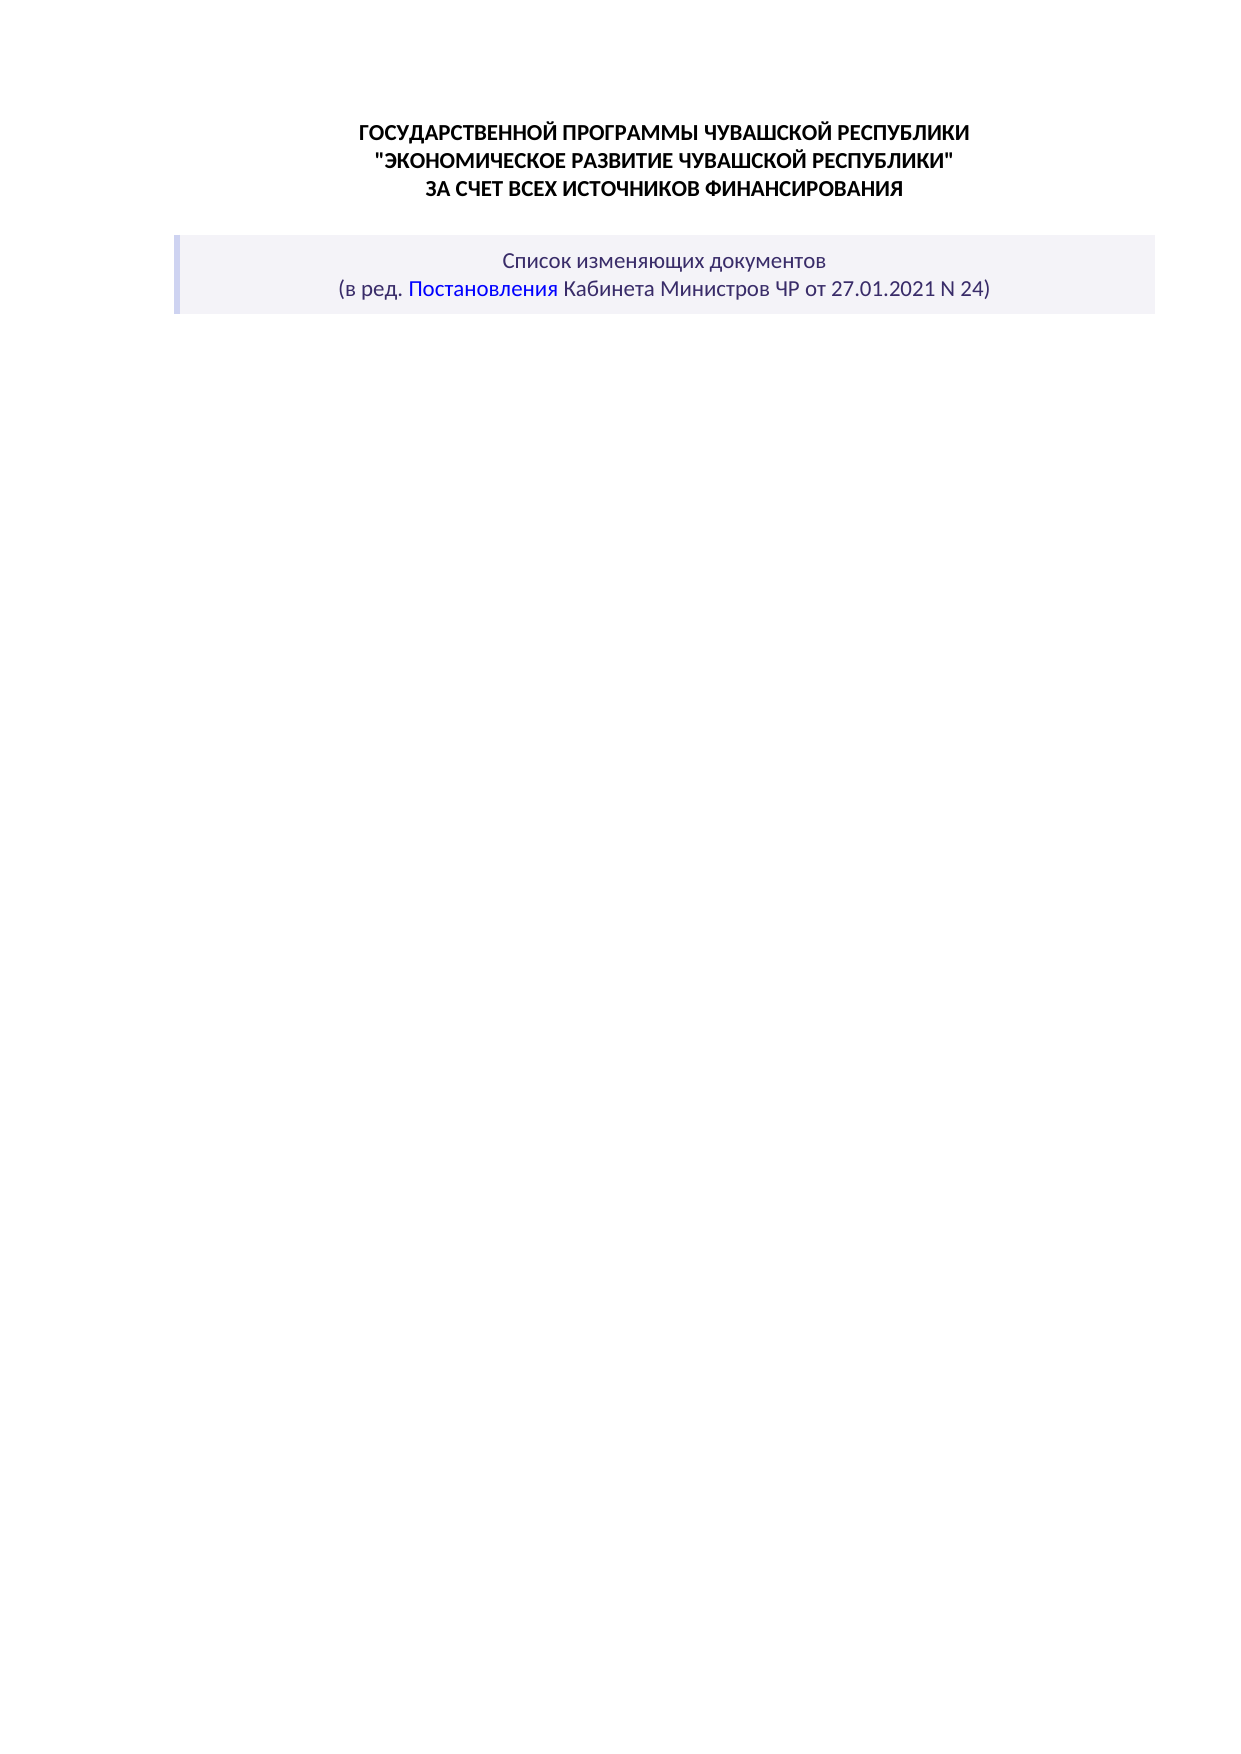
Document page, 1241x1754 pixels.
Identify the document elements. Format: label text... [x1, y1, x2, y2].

title ЗА СЧЕТ ВСЕХ ИСТОЧНИКОВ ФИНАНСИРОВАНИЯ [177, 174, 1152, 202]
table_header Список изменяющих документов (в ред. Постановления Кабинета Министров ЧР от 27.01.2021 N 24) [180, 235, 1149, 314]
title ГОСУДАРСТВЕННОЙ ПРОГРАММЫ ЧУВАШСКОЙ РЕСПУБЛИКИ [177, 118, 1152, 146]
title "ЭКОНОМИЧЕСКОЕ РАЗВИТИЕ ЧУВАШСКОЙ РЕСПУБЛИКИ" [177, 146, 1152, 174]
